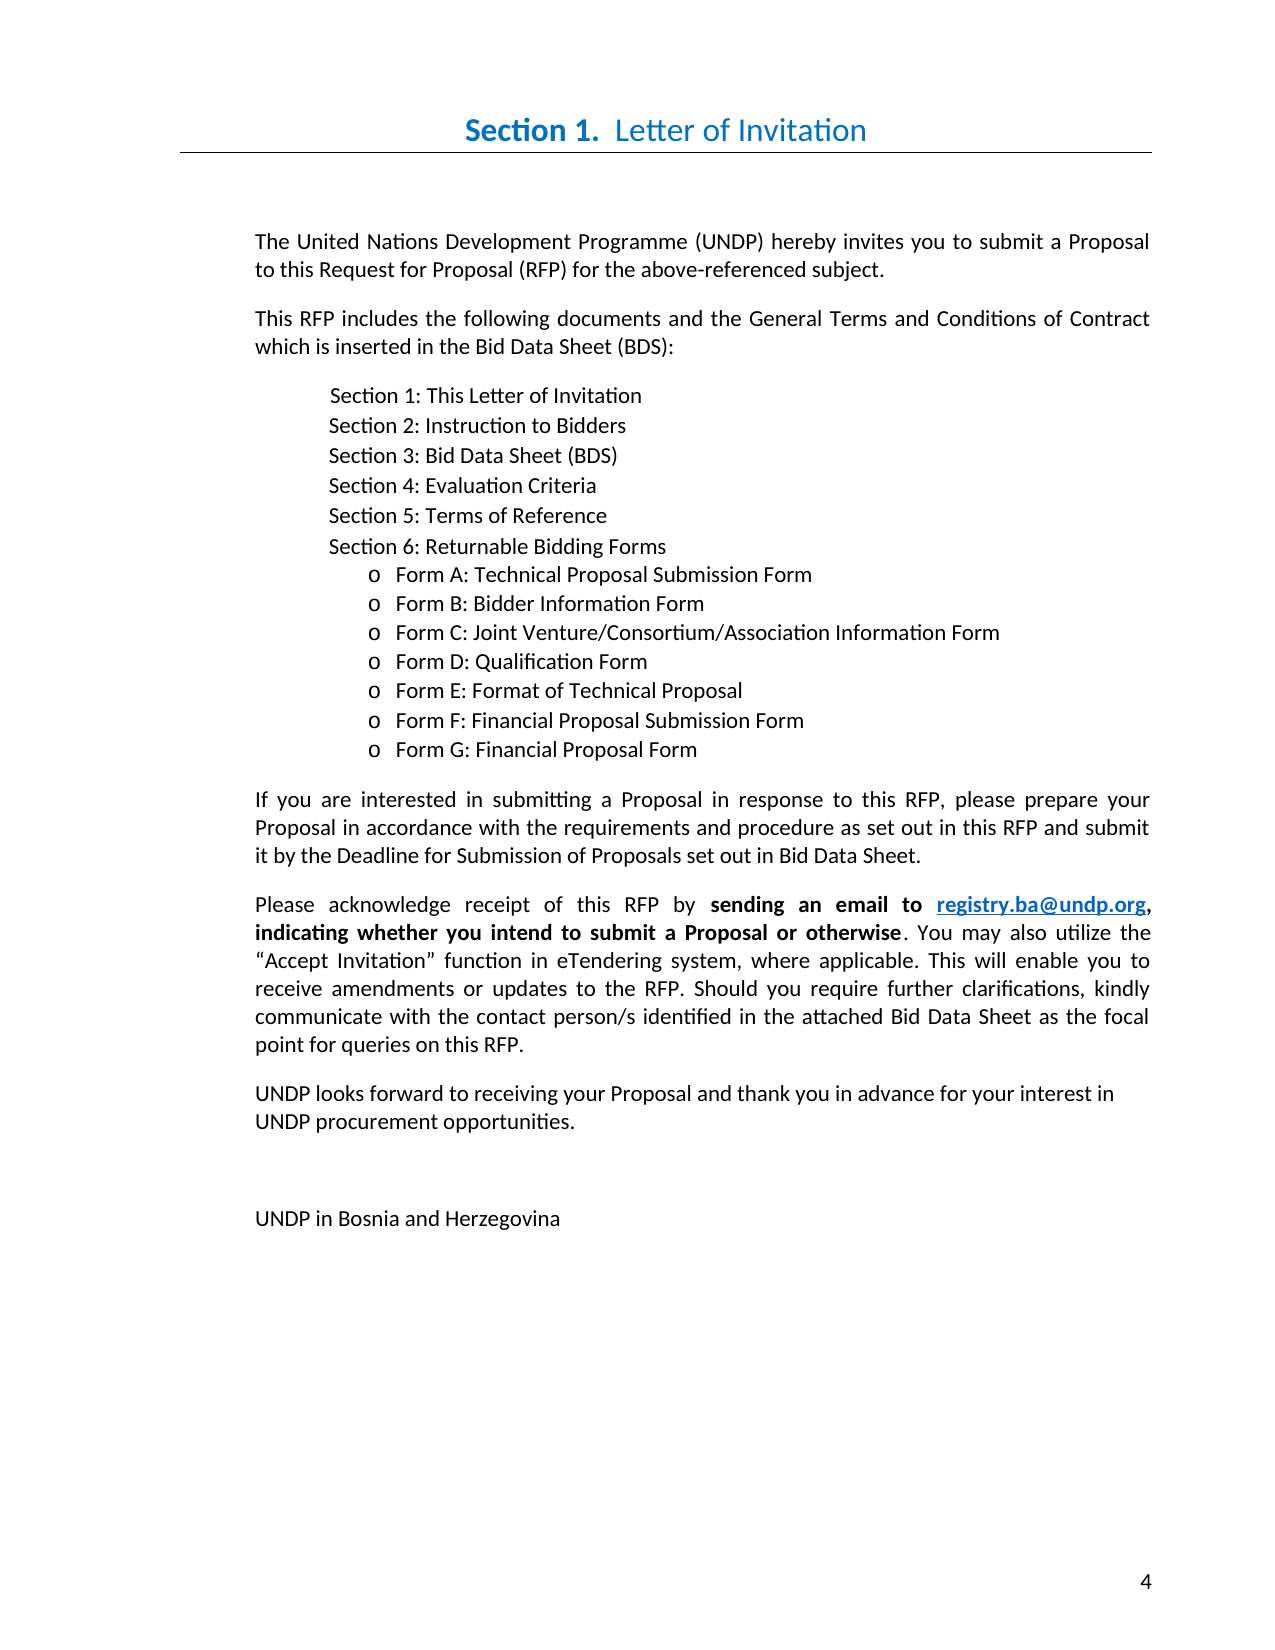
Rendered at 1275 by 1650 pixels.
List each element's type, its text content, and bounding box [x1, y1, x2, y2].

list The United Nations Development Programme (UNDP) hereby invites you to submit a Proposal to this Request for Proposal (RFP) for the above-referenced subject. [255, 227, 1152, 283]
list Please acknowledge receipt of this RFP by sending an email to registry.ba@undp.org, indicating whether you intend to submit a Proposal or otherwise. You may also utilize the “Accept Invitation” function in eTendering system, where applicable. This will enable you to receive amendments or updates to the RFP. Should you require further clarifications, kindly communicate with the contact person/s identified in the attached Bid Data Sheet as the focal point for queries on this RFP. [255, 890, 1152, 1058]
text Section 4: Evaluation Criteria [329, 471, 1152, 499]
list Form C: Joint Venture/Consortium/Association Information Form [367, 618, 1152, 647]
list Form E: Format of Technical Proposal [367, 677, 1152, 706]
subtitle Section 1. Letter of Invitation [180, 109, 1152, 152]
list If you are interested in submitting a Proposal in response to this RFP, please prepare your Proposal in accordance with the requirements and procedure as set out in this RFP and submit it by the Deadline for Submission of Proposals set out in Bid Data Sheet. [255, 785, 1152, 869]
list Form F: Financial Proposal Submission Form [367, 706, 1152, 735]
text Section 3: Bid Data Sheet (BDS) [255, 441, 1152, 469]
text Section 6: Returnable Bidding Forms [329, 532, 1152, 560]
text Section 5: Terms of Reference [329, 502, 1152, 530]
list This RFP includes the following documents and the General Terms and Conditions of Contract which is inserted in the Bid Data Sheet (BDS): [255, 304, 1152, 360]
text UNDP in Bosnia and Herzegovina [180, 1204, 1152, 1232]
list Form D: Qualification Form [367, 647, 1152, 677]
list Form A: Technical Proposal Submission Form [367, 560, 1152, 589]
list Form B: Bidder Information Form [367, 589, 1152, 618]
list UNDP looks forward to receiving your Proposal and thank you in advance for your interest in UNDP procurement opportunities. [255, 1079, 1152, 1135]
text Section 1: This Letter of Invitation [255, 381, 1152, 409]
list Form G: Financial Proposal Form [367, 735, 1152, 764]
text Section 2: Instruction to Bidders [255, 411, 1152, 439]
